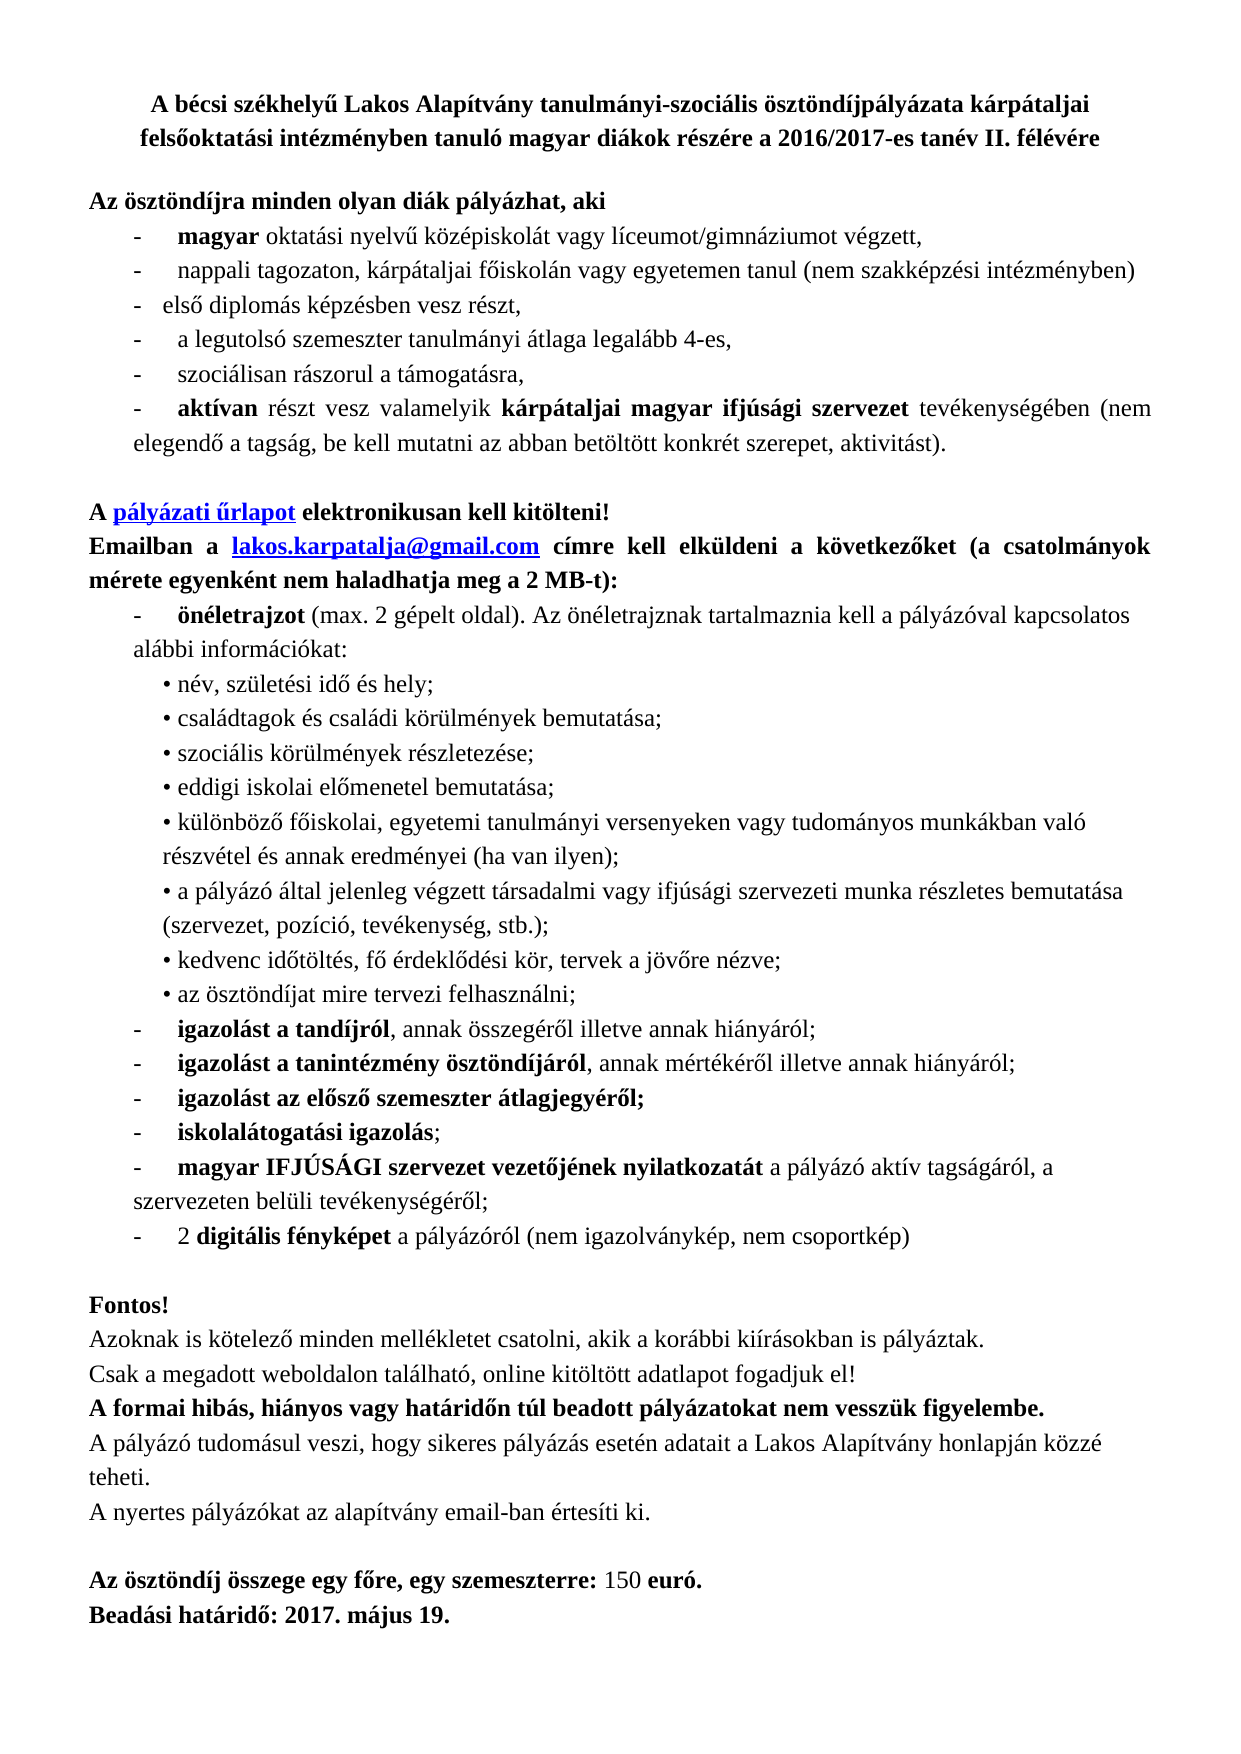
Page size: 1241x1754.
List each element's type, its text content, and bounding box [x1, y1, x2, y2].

list iskolalátogatási igazolás; [133, 1117, 1152, 1146]
text • eddigi iskolai előmenetel bemutatása; [162, 772, 1152, 801]
text A pályázó tudomásul veszi, hogy sikeres pályázás esetén adatait a Lakos Alapítvány honlapján közzé teheti. [89, 1428, 1152, 1491]
list a legutolsó szemeszter tanulmányi átlaga legalább 4-es, [133, 324, 1152, 353]
list igazolást az elősző szemeszter átlagjegyéről; [133, 1083, 1152, 1112]
text Azoknak is kötelező minden mellékletet csatolni, akik a korábbi kiírásokban is pályáztak. [89, 1324, 1152, 1353]
text • a pályázó által jelenleg végzett társadalmi vagy ifjúsági szervezeti munka részletes bemutatása (szervezet, pozíció, tevékenység, stb.); [162, 876, 1152, 939]
list önéletrajzot (max. 2 gépelt oldal). Az önéletrajznak tartalmaznia kell a pályázóval kapcsolatos alábbi információkat: [133, 600, 1152, 663]
text A formai hibás, hiányos vagy határidőn túl beadott pályázatokat nem vesszük figyelembe. [89, 1393, 1152, 1422]
list igazolást a tanintézmény ösztöndíjáról, annak mértékéről illetve annak hiányáról; [133, 1048, 1152, 1077]
text • családtagok és családi körülmények bemutatása; [162, 703, 1152, 732]
list magyar IFJÚSÁGI szervezet vezetőjének nyilatkozatát a pályázó aktív tagságáról, a szervezeten belüli tevékenységéről; [133, 1152, 1152, 1215]
text Az ösztöndíjra minden olyan diák pályázhat, aki [89, 186, 1152, 215]
text • szociális körülmények részletezése; [162, 738, 1152, 767]
text Csak a megadott weboldalon található, online kitöltött adatlapot fogadjuk el! [89, 1359, 1152, 1387]
text A bécsi székhelyű Lakos Alapítvány tanulmányi-szociális ösztöndíjpályázata kárpátaljai felsőoktatási intézményben tanuló magyar diákok részére a 2016/2017-es tanév II. félévére [89, 89, 1152, 152]
list 2 digitális fényképet a pályázóról (nem igazolványkép, nem csoportkép) [133, 1221, 1152, 1249]
text A pályázati űrlapot elektronikusan kell kitölteni! [89, 497, 1152, 525]
text • név, születési idő és hely; [162, 669, 1152, 698]
text • az ösztöndíjat mire tervezi felhasználni; [162, 979, 1152, 1008]
text • kedvenc időtöltés, fő érdeklődési kör, tervek a jövőre nézve; [162, 945, 1152, 974]
list igazolást a tandíjról, annak összegéről illetve annak hiányáról; [133, 1014, 1152, 1043]
list magyar oktatási nyelvű középiskolát vagy líceumot/gimnáziumot végzett, [133, 221, 1152, 249]
text Az ösztöndíj összege egy főre, egy szemeszterre: 150 euró. [89, 1566, 1152, 1594]
text Beadási határidő: 2017. május 19. [89, 1600, 1152, 1629]
list aktívan részt vesz valamelyik kárpátaljai magyar ifjúsági szervezet tevékenységében (nem elegendő a tagság, be kell mutatni az abban betöltött konkrét szerepet, aktivitást). [133, 393, 1152, 456]
text - első diplomás képzésben vesz részt, [133, 290, 1152, 318]
list szociálisan rászorul a támogatásra, [133, 359, 1152, 387]
list nappali tagozaton, kárpátaljai főiskolán vagy egyetemen tanul (nem szakképzési intézményben) [133, 255, 1152, 284]
text Emailban a lakos.karpatalja@gmail.com címre kell elküldeni a következőket (a csatolmányok mérete egyenként nem haladhatja meg a 2 MB-t): [89, 531, 1152, 594]
text • különböző főiskolai, egyetemi tanulmányi versenyeken vagy tudományos munkákban való részvétel és annak eredményei (ha van ilyen); [162, 807, 1152, 870]
text A nyertes pályázókat az alapítvány email-ban értesíti ki. [89, 1497, 1152, 1525]
text Fontos! [89, 1290, 1152, 1318]
